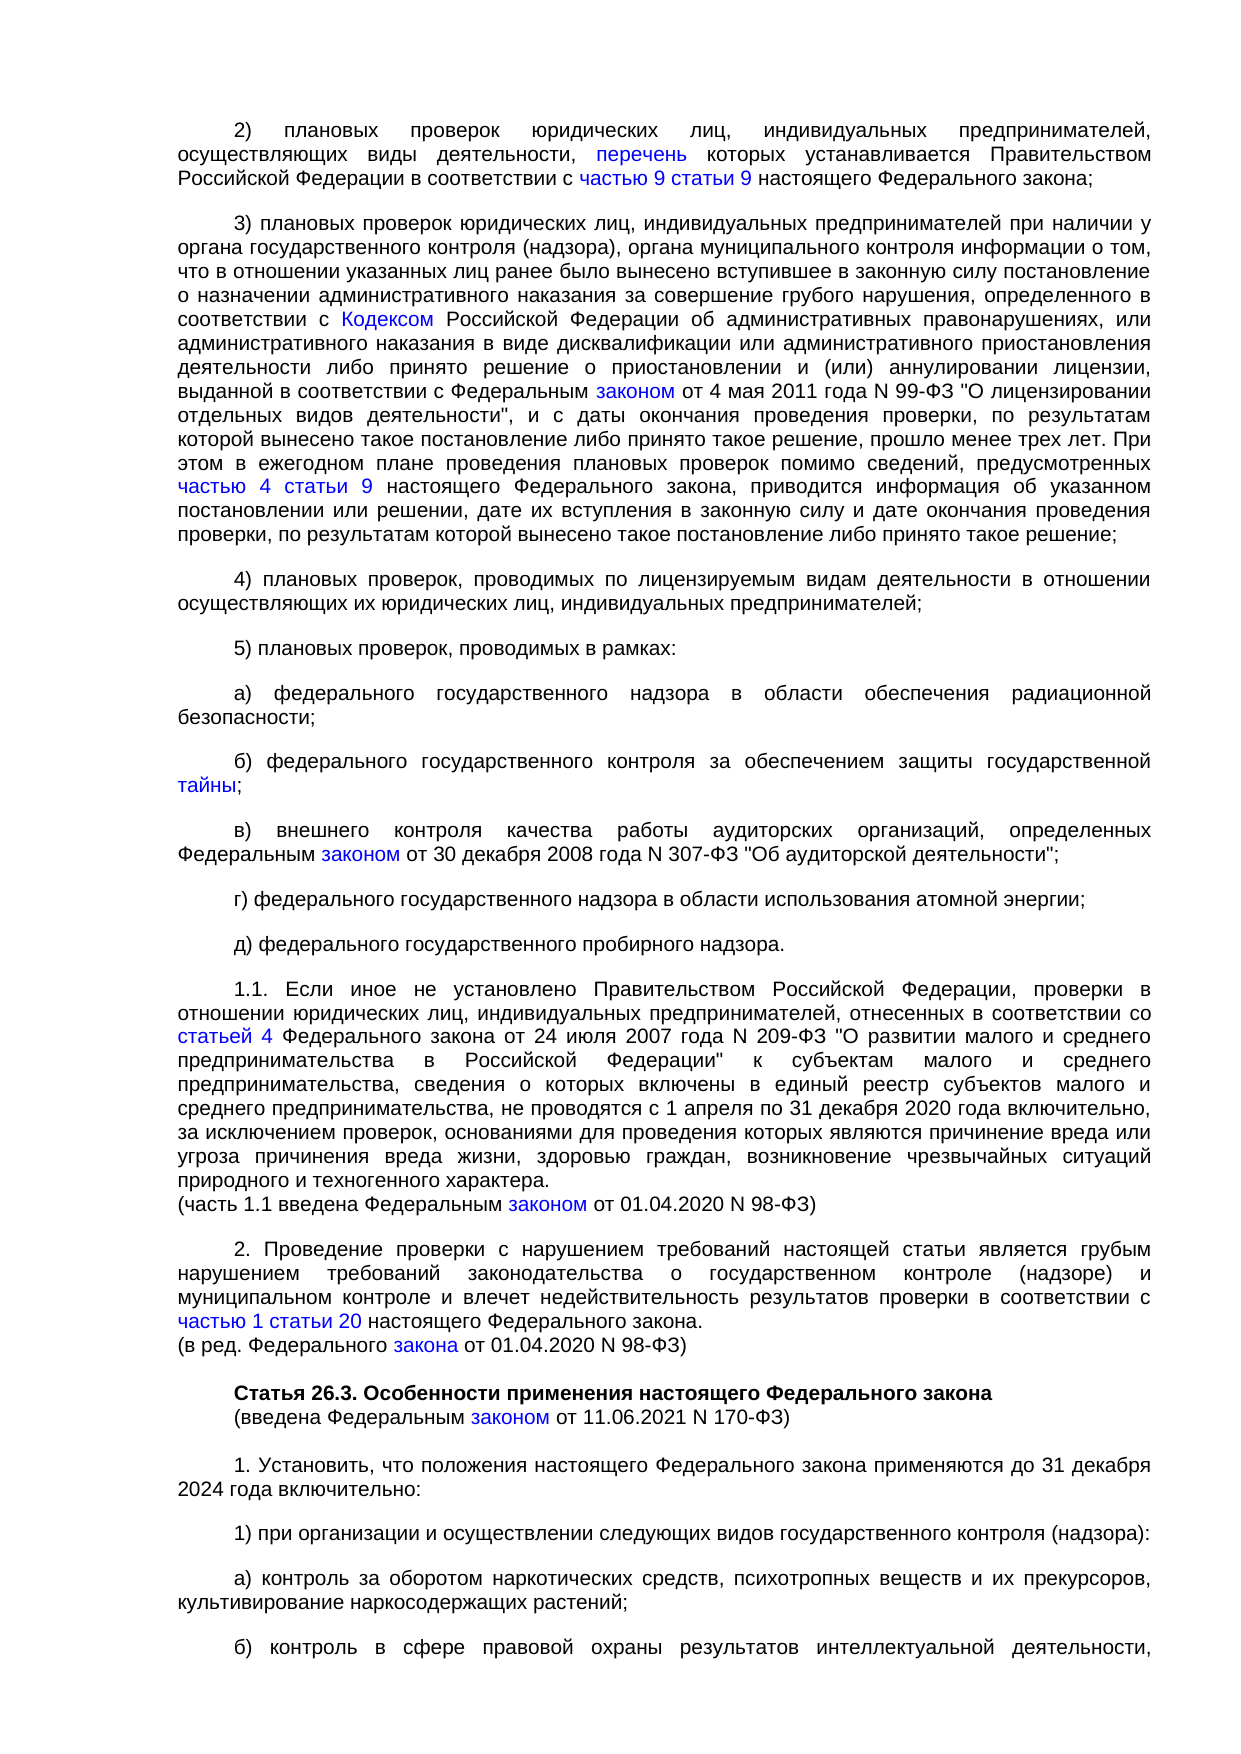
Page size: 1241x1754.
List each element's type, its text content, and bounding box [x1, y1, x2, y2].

text б) федерального государственного контроля за обеспечением защиты государственной тайны; [177, 749, 1152, 797]
title Статья 26.3. Особенности применения настоящего Федерального закона [177, 1381, 1152, 1404]
text (часть 1.1 введена Федеральным законом от 01.04.2020 N 98-ФЗ) [177, 1192, 1152, 1216]
text 4) плановых проверок, проводимых по лицензируемым видам деятельности в отношении осуществляющих их юридических лиц, индивидуальных предпринимателей; [177, 567, 1152, 615]
text 1. Установить, что положения настоящего Федерального закона применяются до 31 декабря 2024 года включительно: [177, 1452, 1152, 1500]
text (введена Федеральным законом от 11.06.2021 N 170-ФЗ) [177, 1404, 1152, 1428]
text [177, 1635, 1152, 1659]
text д) федерального государственного пробирного надзора. [177, 932, 1152, 956]
text а) федерального государственного надзора в области обеспечения радиационной безопасности; [177, 681, 1152, 728]
text 2) плановых проверок юридических лиц, индивидуальных предпринимателей, осуществляющих виды деятельности, перечень которых устанавливается Правительством Российской Федерации в соответствии с частью 9 статьи 9 настоящего Федерального закона; [177, 118, 1152, 190]
text 1.1. Если иное не установлено Правительством Российской Федерации, проверки в отношении юридических лиц, индивидуальных предпринимателей, отнесенных в соответствии со статьей 4 Федерального закона от 24 июля 2007 года N 209-ФЗ "О развитии малого и среднего предпринимательства в Российской Федерации" к субъектам малого и среднего предпринимательства, сведения о которых включены в единый реестр субъектов малого и среднего предпринимательства, не проводятся с 1 апреля по 31 декабря 2020 года включительно, за исключением проверок, основаниями для проведения которых являются причинение вреда или угроза причинения вреда жизни, здоровью граждан, возникновение чрезвычайных ситуаций природного и техногенного характера. [177, 976, 1152, 1192]
text 1) при организации и осуществлении следующих видов государственного контроля (надзора): [177, 1521, 1152, 1545]
text (в ред. Федерального закона от 01.04.2020 N 98-ФЗ) [177, 1333, 1152, 1357]
text а) контроль за оборотом наркотических средств, психотропных веществ и их прекурсоров, культивирование наркосодержащих растений; [177, 1566, 1152, 1614]
text г) федерального государственного надзора в области использования атомной энергии; [177, 887, 1152, 911]
text в) внешнего контроля качества работы аудиторских организаций, определенных Федеральным законом от 30 декабря 2008 года N 307-ФЗ "Об аудиторской деятельности"; [177, 818, 1152, 866]
text 5) плановых проверок, проводимых в рамках: [177, 636, 1152, 660]
text 3) плановых проверок юридических лиц, индивидуальных предпринимателей при наличии у органа государственного контроля (надзора), органа муниципального контроля информации о том, что в отношении указанных лиц ранее было вынесено вступившее в законную силу постановление о назначении административного наказания за совершение грубого нарушения, определенного в соответствии с Кодексом Российской Федерации об административных правонарушениях, или административного наказания в виде дисквалификации или административного приостановления деятельности либо принято решение о приостановлении и (или) аннулировании лицензии, выданной в соответствии с Федеральным законом от 4 мая 2011 года N 99-ФЗ "О лицензировании отдельных видов деятельности", и с даты окончания проведения проверки, по результатам которой вынесено такое постановление либо принято такое решение, прошло менее трех лет. При этом в ежегодном плане проведения плановых проверок помимо сведений, предусмотренных частью 4 статьи 9 настоящего Федерального закона, приводится информация об указанном постановлении или решении, дате их вступления в законную силу и дате окончания проведения проверки, по результатам которой вынесено такое постановление либо принято такое решение; [177, 211, 1152, 546]
text 2. Проведение проверки с нарушением требований настоящей статьи является грубым нарушением требований законодательства о государственном контроле (надзоре) и муниципальном контроле и влечет недействительность результатов проверки в соответствии с частью 1 статьи 20 настоящего Федерального закона. [177, 1237, 1152, 1333]
